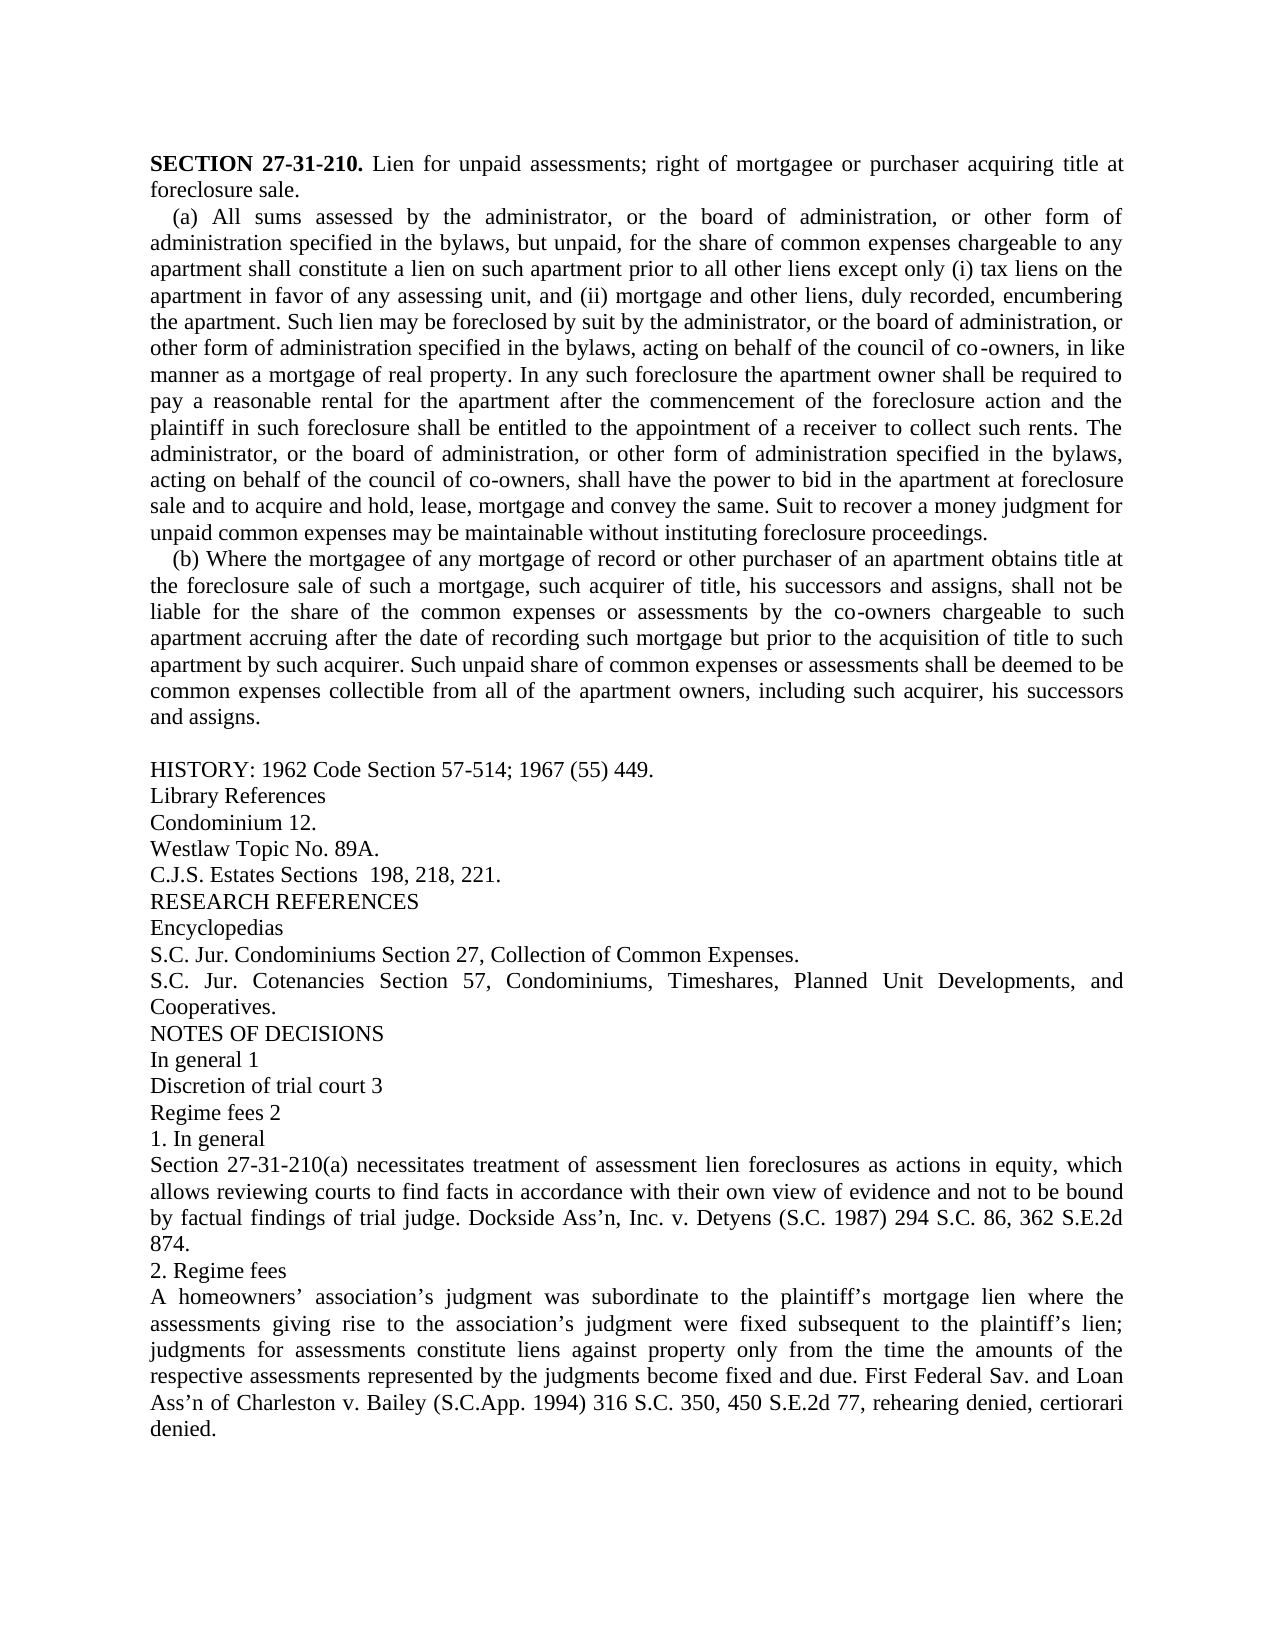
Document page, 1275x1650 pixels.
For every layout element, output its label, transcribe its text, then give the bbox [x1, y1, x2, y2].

text Westlaw Topic No. 89A. [150, 835, 1125, 862]
text RESEARCH REFERENCES [150, 888, 1125, 914]
text Section 27-31-210(a) necessitates treatment of assessment lien foreclosures as actions in equity, which allows reviewing courts to find facts in accordance with their own view of evidence and not to be bound by factual findings of trial judge. Dockside Ass’n, Inc. v. Detyens (S.C. 1987) 294 S.C. 86, 362 S.E.2d 874. [150, 1151, 1125, 1257]
text Discretion of trial court 3 [150, 1072, 1125, 1099]
text SECTION 27-31-210. Lien for unpaid assessments; right of mortgagee or purchaser acquiring title at foreclosure sale. [150, 150, 1125, 203]
text 1. In general [150, 1125, 1125, 1151]
text S.C. Jur. Cotenancies Section 57, Condominiums, Timeshares, Planned Unit Developments, and Cooperatives. [150, 967, 1125, 1020]
text Encyclopedias [150, 914, 1125, 941]
text In general 1 [150, 1046, 1125, 1072]
text HISTORY: 1962 Code Section 57-514; 1967 (55) 449. [150, 756, 1125, 782]
text Library References [150, 782, 1125, 809]
text C.J.S. Estates Sections 198, 218, 221. [150, 862, 1125, 888]
text A homeowners’ association’s judgment was subordinate to the plaintiff’s mortgage lien where the assessments giving rise to the association’s judgment were fixed subsequent to the plaintiff’s lien; judgments for assessments constitute liens against property only from the time the amounts of the respective assessments represented by the judgments become fixed and due. First Federal Sav. and Loan Ass’n of Charleston v. Bailey (S.C.App. 1994) 316 S.C. 350, 450 S.E.2d 77, rehearing denied, certiorari denied. [150, 1283, 1125, 1441]
text 2. Regime fees [150, 1257, 1125, 1283]
text (b) Where the mortgagee of any mortgage of record or other purchaser of an apartment obtains title at the foreclosure sale of such a mortgage, such acquirer of title, his successors and assigns, shall not be liable for the share of the common expenses or assessments by the co-owners chargeable to such apartment accruing after the date of recording such mortgage but prior to the acquisition of title to such apartment by such acquirer. Such unpaid share of common expenses or assessments shall be deemed to be common expenses collectible from all of the apartment owners, including such acquirer, his successors and assigns. [150, 545, 1125, 730]
text NOTES OF DECISIONS [150, 1020, 1125, 1046]
text S.C. Jur. Condominiums Section 27, Collection of Common Expenses. [150, 941, 1125, 967]
text (a) All sums assessed by the administrator, or the board of administration, or other form of administration specified in the bylaws, but unpaid, for the share of common expenses chargeable to any apartment shall constitute a lien on such apartment prior to all other liens except only (i) tax liens on the apartment in favor of any assessing unit, and (ii) mortgage and other liens, duly recorded, encumbering the apartment. Such lien may be foreclosed by suit by the administrator, or the board of administration, or other form of administration specified in the bylaws, acting on behalf of the council of co-owners, in like manner as a mortgage of real property. In any such foreclosure the apartment owner shall be required to pay a reasonable rental for the apartment after the commencement of the foreclosure action and the plaintiff in such foreclosure shall be entitled to the appointment of a receiver to collect such rents. The administrator, or the board of administration, or other form of administration specified in the bylaws, acting on behalf of the council of co-owners, shall have the power to bid in the apartment at foreclosure sale and to acquire and hold, lease, mortgage and convey the same. Suit to recover a money judgment for unpaid common expenses may be maintainable without instituting foreclosure proceedings. [150, 203, 1125, 545]
text Condominium 12. [150, 809, 1125, 835]
text Regime fees 2 [150, 1099, 1125, 1125]
